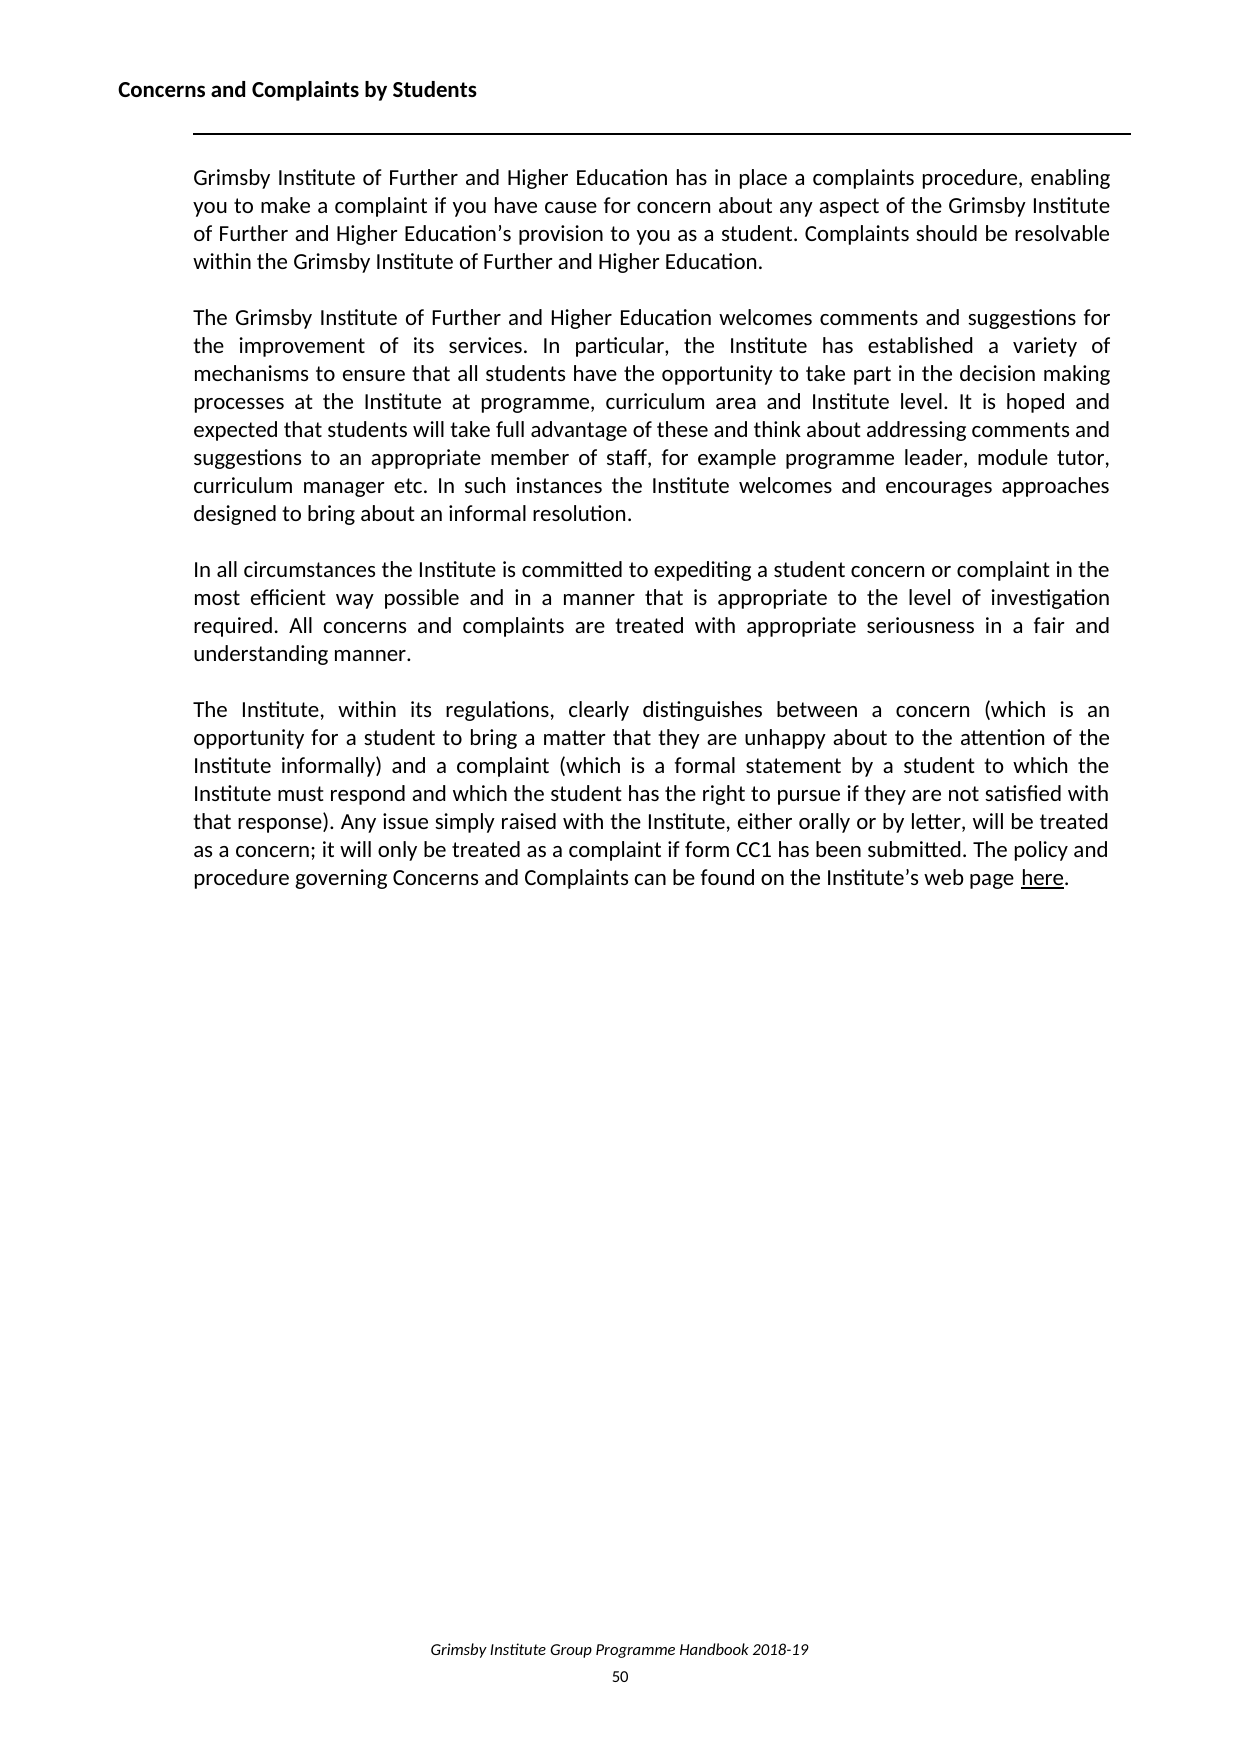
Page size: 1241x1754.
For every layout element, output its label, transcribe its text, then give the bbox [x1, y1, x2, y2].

text In all circumstances the Institute is committed to expediting a student concern or complaint in the most efficient way possible and in a manner that is appropriate to the level of investigation required. All concerns and complaints are treated with appropriate seriousness in a fair and understanding manner. [193, 555, 1112, 667]
subtitle Concerns and Complaints by Students [118, 75, 1122, 103]
text Grimsby Institute of Further and Higher Education has in place a complaints procedure, enabling you to make a complaint if you have cause for concern about any aspect of the Grimsby Institute of Further and Higher Education’s provision to you as a student. Complaints should be resolvable within the Grimsby Institute of Further and Higher Education. [193, 163, 1112, 275]
text The Grimsby Institute of Further and Higher Education welcomes comments and suggestions for the improvement of its services. In particular, the Institute has established a variety of mechanisms to ensure that all students have the opportunity to take part in the decision making processes at the Institute at programme, curriculum area and Institute level. It is hoped and expected that students will take full advantage of these and think about addressing comments and suggestions to an appropriate member of staff, for example programme leader, module tutor, curriculum manager etc. In such instances the Institute welcomes and encourages approaches designed to bring about an informal resolution. [193, 303, 1112, 527]
text The Institute, within its regulations, clearly distinguishes between a concern (which is an opportunity for a student to bring a matter that they are unhappy about to the attention of the Institute informally) and a complaint (which is a formal statement by a student to which the Institute must respond and which the student has the right to pursue if they are not satisfied with that response). Any issue simply raised with the Institute, either orally or by letter, will be treated as a concern; it will only be treated as a complaint if form CC1 has been submitted. The policy and procedure governing Concerns and Complaints can be found on the Institute’s web page here. [193, 695, 1112, 891]
